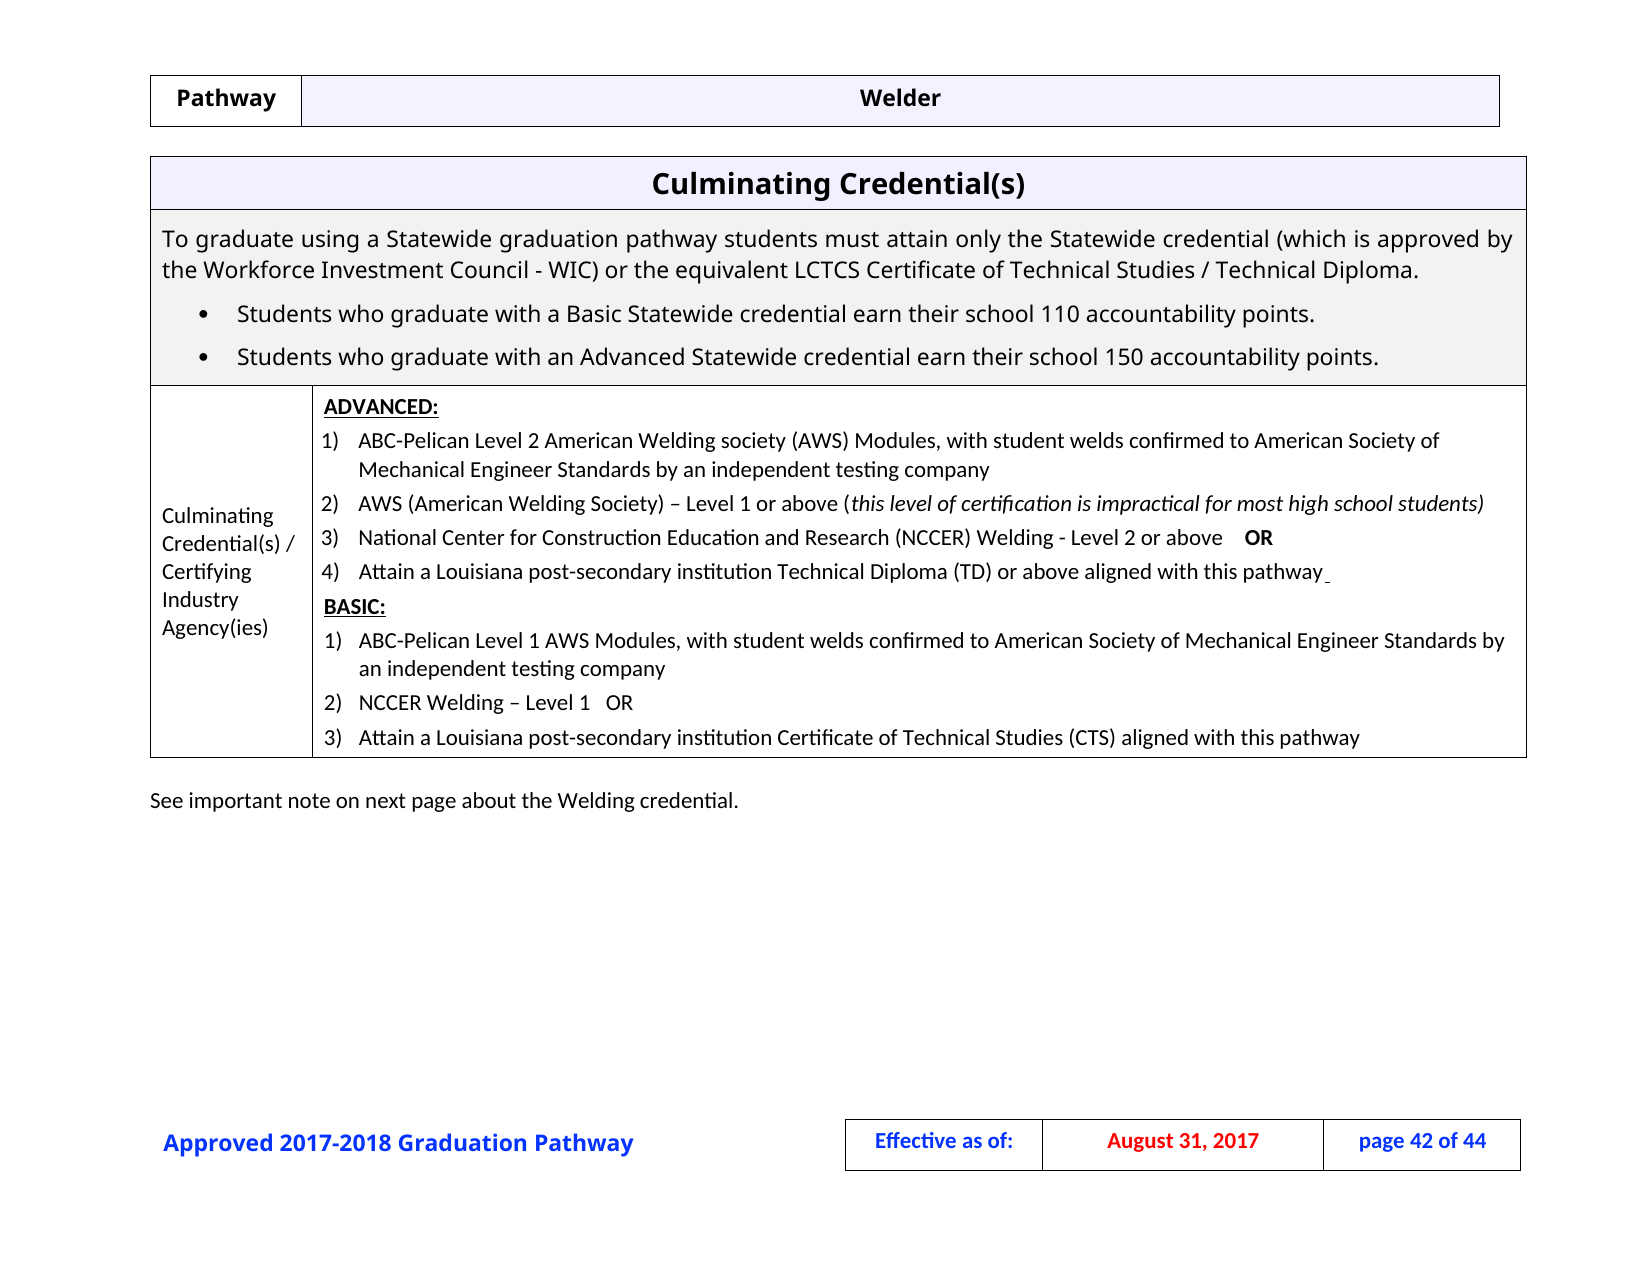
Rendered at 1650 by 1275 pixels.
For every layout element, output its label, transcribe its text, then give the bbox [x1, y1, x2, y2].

text See important note on next page about the Welding credential. [150, 786, 1500, 814]
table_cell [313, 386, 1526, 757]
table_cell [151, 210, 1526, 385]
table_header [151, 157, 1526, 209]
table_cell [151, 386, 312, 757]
